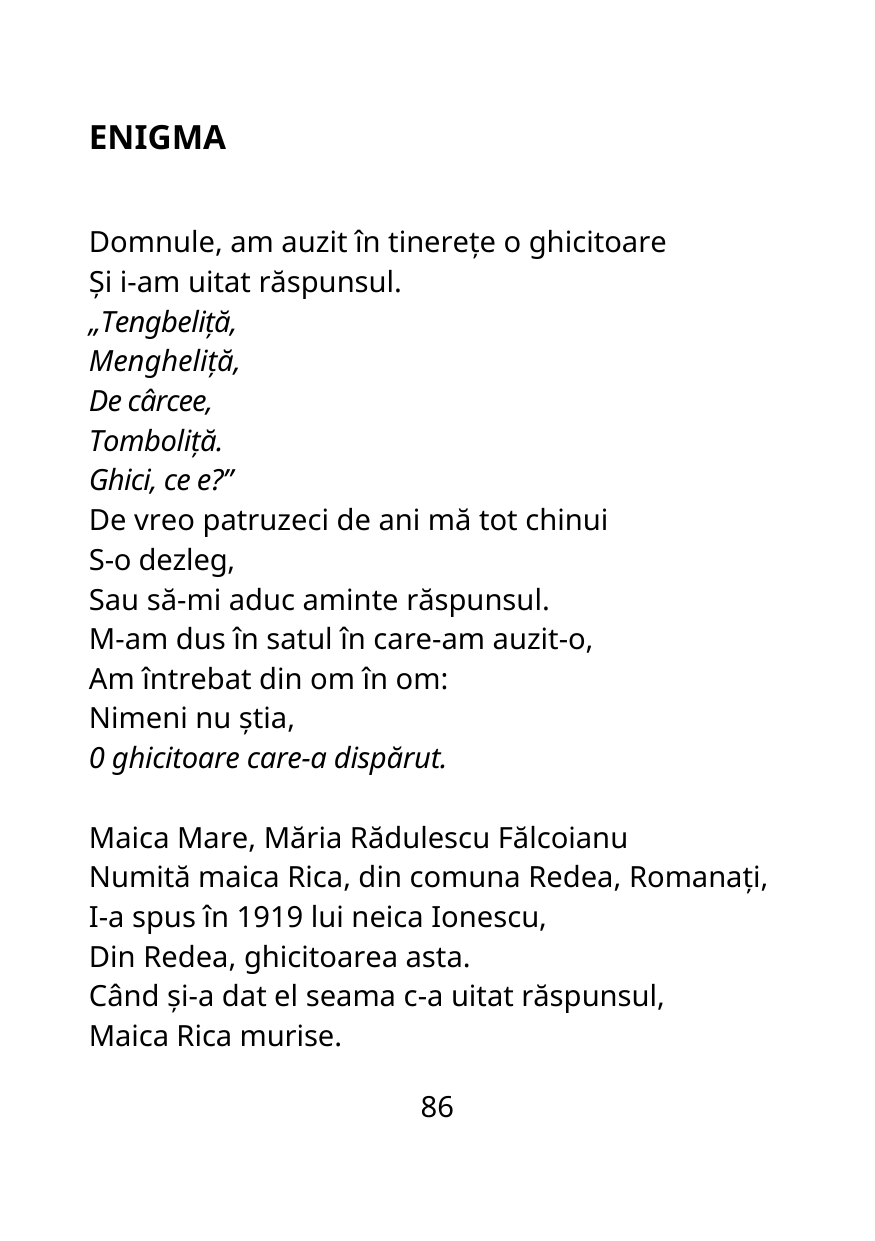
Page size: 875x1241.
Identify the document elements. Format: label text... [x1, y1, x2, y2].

text Numită maica Rica, din comuna Redea, Romanaţi, [89, 857, 785, 896]
text S-o dezleg, [89, 539, 785, 579]
text Şi i-am uitat răspunsul. [89, 261, 785, 301]
text Mengheliţă, [89, 341, 785, 380]
text Sau să-mi aduc aminte răspunsul. [89, 579, 785, 618]
text Maica Rica murise. [89, 1015, 785, 1055]
subtitle ENIGMA [89, 114, 785, 159]
text De vreo patruzeci de ani mă tot chinui [89, 499, 785, 539]
text Ghici, ce e?” [89, 460, 785, 499]
text Nimeni nu ştia, [89, 698, 785, 737]
text M-am dus în satul în care-am auzit-o, [89, 618, 785, 658]
text Maica Mare, Măria Rădulescu Fălcoianu [89, 817, 785, 857]
text Tomboliţă. [89, 420, 785, 460]
text Am întrebat din om în om: [89, 658, 785, 698]
text „Tengbeliţă, [89, 301, 785, 341]
text Din Redea, ghicitoarea asta. [89, 936, 785, 976]
text Când şi-a dat el seama c-a uitat răspunsul, [89, 976, 785, 1015]
text De cârcee, [89, 380, 785, 420]
text I-a spus în 1919 lui neica Ionescu, [89, 896, 785, 936]
text Domnule, am auzit în tinereţe o ghicitoare [89, 222, 785, 261]
text 0 ghicitoare care-a dispărut. [89, 737, 785, 777]
